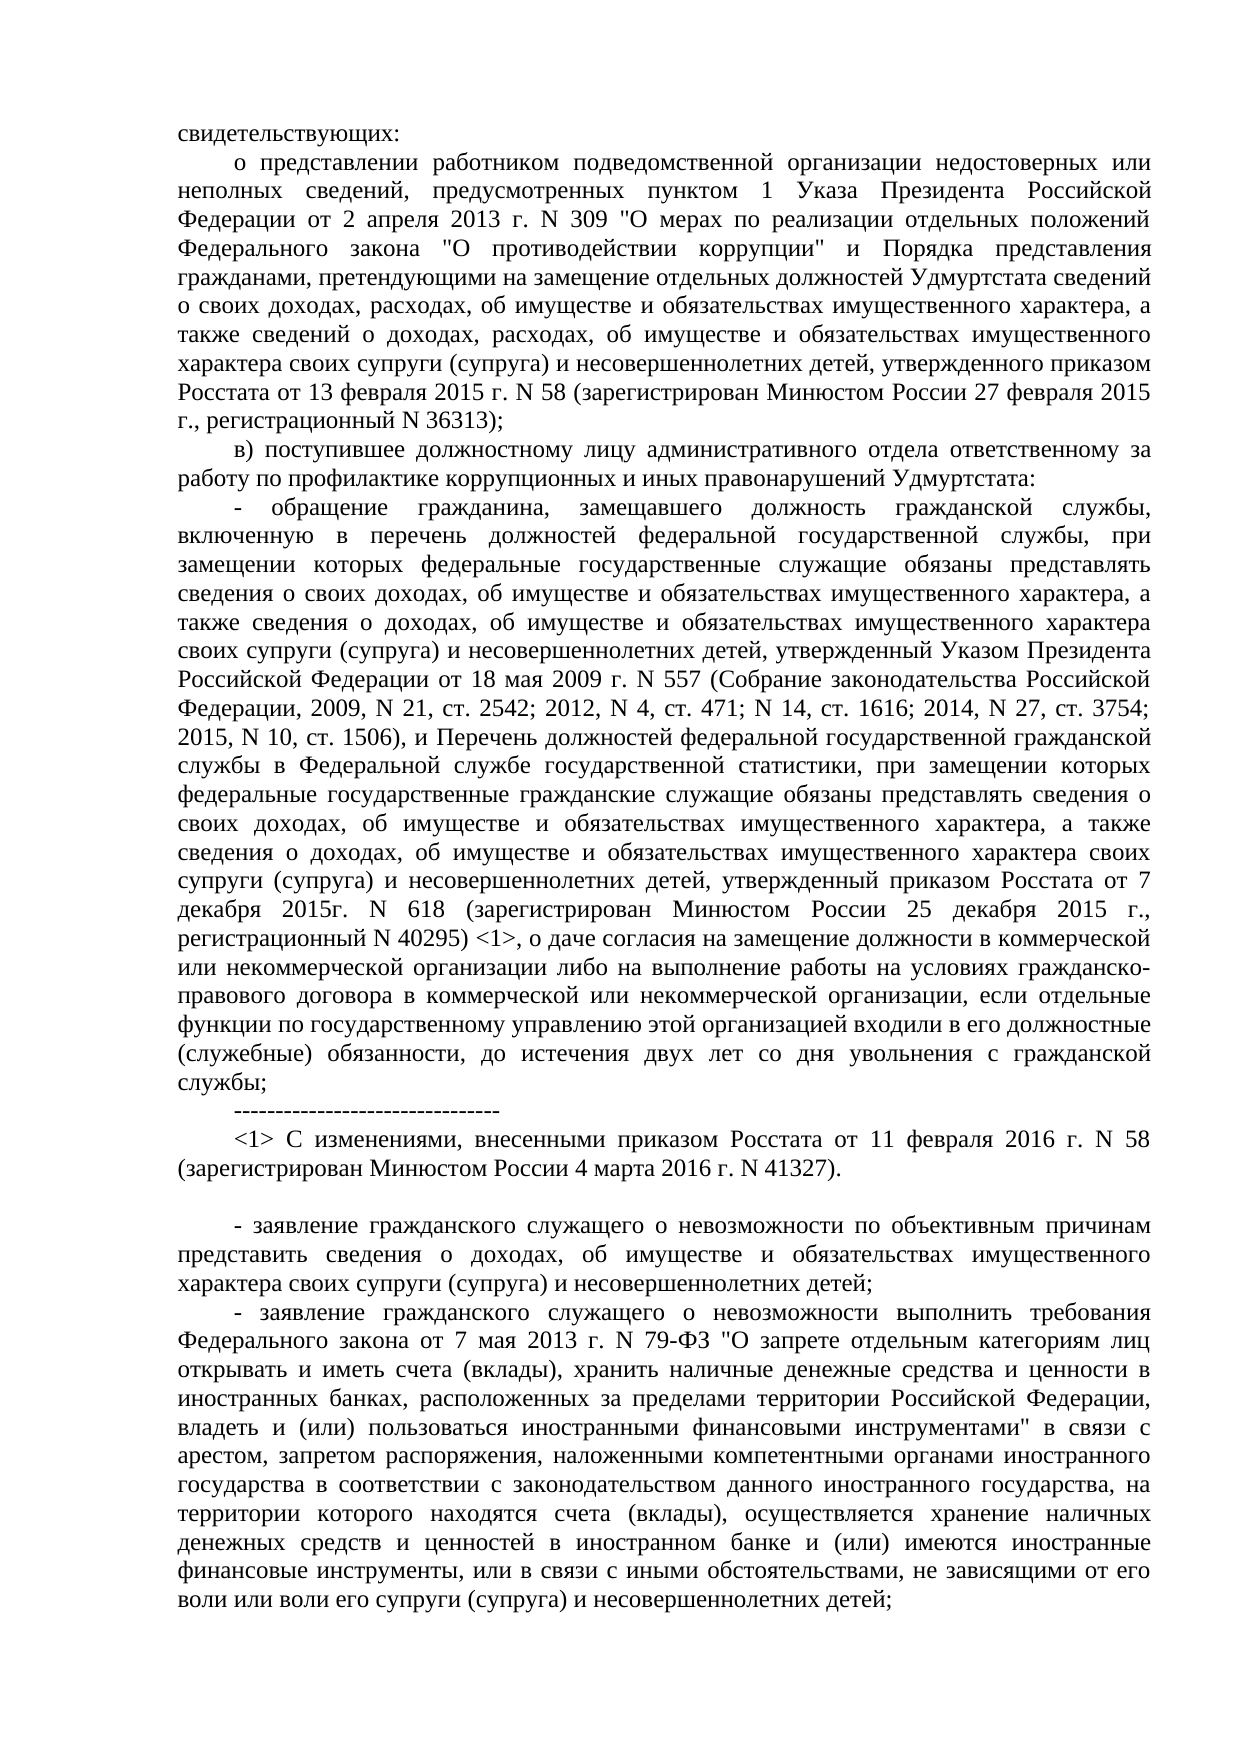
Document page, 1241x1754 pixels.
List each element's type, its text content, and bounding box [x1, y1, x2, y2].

text в) поступившее должностному лицу административного отдела ответственному за работу по профилактике коррупционных и иных правонарушений Удмуртстата: [177, 434, 1152, 492]
text - обращение гражданина, замещавшего должность гражданской службы, включенную в перечень должностей федеральной государственной службы, при замещении которых федеральные государственные служащие обязаны представлять сведения о своих доходах, об имуществе и обязательствах имущественного характера, а также сведения о доходах, об имуществе и обязательствах имущественного характера своих супруги (супруга) и несовершеннолетних детей, утвержденный Указом Президента Российской Федерации от 18 мая 2009 г. N 557 (Собрание законодательства Российской Федерации, 2009, N 21, ст. 2542; 2012, N 4, ст. 471; N 14, ст. 1616; 2014, N 27, ст. 3754; 2015, N 10, ст. 1506), и Перечень должностей федеральной государственной гражданской службы в Федеральной службе государственной статистики, при замещении которых федеральные государственные гражданские служащие обязаны представлять сведения о своих доходах, об имуществе и обязательствах имущественного характера, а также сведения о доходах, об имуществе и обязательствах имущественного характера своих супруги (супруга) и несовершеннолетних детей, утвержденный приказом Росстата от 7 декабря 2015г. N 618 (зарегистрирован Минюстом России 25 декабря 2015 г., регистрационный N 40295) <1>, о даче согласия на замещение должности в коммерческой или некоммерческой организации либо на выполнение работы на условиях гражданско-правового договора в коммерческой или некоммерческой организации, если отдельные функции по государственному управлению этой организацией входили в его должностные (служебные) обязанности, до истечения двух лет со дня увольнения с гражданской службы; [177, 492, 1152, 1096]
text о представлении работником подведомственной организации недостоверных или неполных сведений, предусмотренных пунктом 1 Указа Президента Российской Федерации от 2 апреля 2013 г. N 309 "О мерах по реализации отдельных положений Федерального закона "О противодействии коррупции" и Порядка представления гражданами, претендующими на замещение отдельных должностей Удмуртстата сведений о своих доходах, расходах, об имуществе и обязательствах имущественного характера, а также сведений о доходах, расходах, об имуществе и обязательствах имущественного характера своих супруги (супруга) и несовершеннолетних детей, утвержденного приказом Росстата от 13 февраля 2015 г. N 58 (зарегистрирован Минюстом России 27 февраля 2015 г., регистрационный N 36313); [177, 147, 1152, 434]
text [177, 118, 1152, 147]
text - заявление гражданского служащего о невозможности выполнить требования Федерального закона от 7 мая 2013 г. N 79-ФЗ "О запрете отдельным категориям лиц открывать и иметь счета (вклады), хранить наличные денежные средства и ценности в иностранных банках, расположенных за пределами территории Российской Федерации, владеть и (или) пользоваться иностранными финансовыми инструментами" в связи с арестом, запретом распоряжения, наложенными компетентными органами иностранного государства в соответствии с законодательством данного иностранного государства, на территории которого находятся счета (вклады), осуществляется хранение наличных денежных средств и ценностей в иностранном банке и (или) имеются иностранные финансовые инструменты, или в связи с иными обстоятельствами, не зависящими от его воли или воли его супруги (супруга) и несовершеннолетних детей; [177, 1297, 1152, 1613]
text - заявление гражданского служащего о невозможности по объективным причинам представить сведения о доходах, об имуществе и обязательствах имущественного характера своих супруги (супруга) и несовершеннолетних детей; [177, 1211, 1152, 1297]
text -------------------------------- [177, 1096, 1152, 1124]
text <1> С изменениями, внесенными приказом Росстата от 11 февраля 2016 г. N 58 (зарегистрирован Минюстом России 4 марта 2016 г. N 41327). [177, 1124, 1152, 1182]
